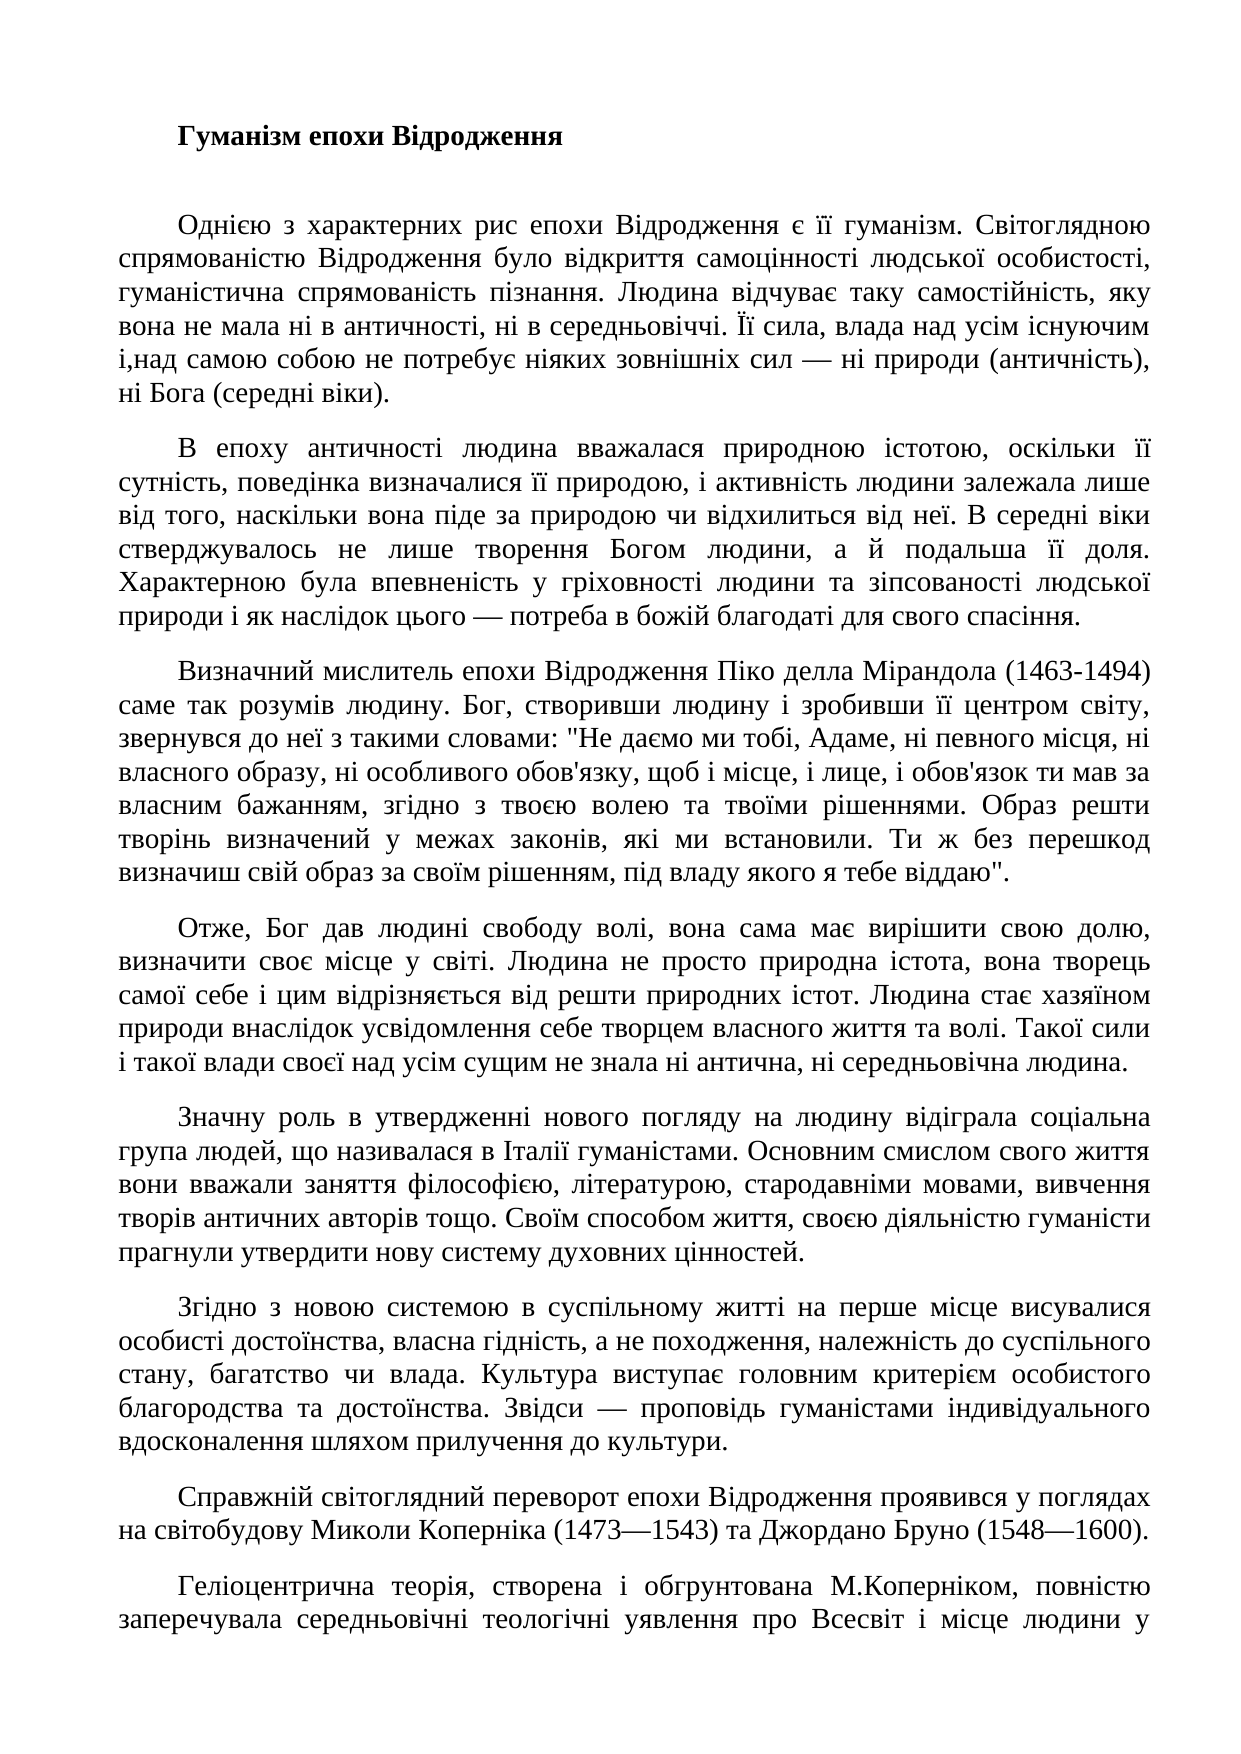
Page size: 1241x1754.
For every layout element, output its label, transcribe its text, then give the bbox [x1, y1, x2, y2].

text Однією з характерних рис епохи Відродження є її гуманізм. Світоглядною спрямованістю Відродження було відкриття самоцінності людської особистості, гуманістична спрямованість пізнання. Людина відчуває таку самостійність, яку вона не мала ні в античності, ні в середньовіччі. Її сила, влада над усім існуючим і,над самою собою не потребує ніяких зовнішніх сил — ні природи (античність), ні Бога (середні віки). [118, 207, 1152, 408]
text Отже, Бог дав людині свободу волі, вона сама має вирішити свою долю, визначити своє місце у світі. Людина не просто природна істота, вона творець самої себе і цим відрізняється від решти природних істот. Людина стає хазяїном природи внаслідок усвідомлення себе творцем власного життя та волі. Такої сили і такої влади своєї над усім сущим не знала ні антична, ні середньовічна людина. [118, 910, 1152, 1078]
text Визначний мислитель епохи Відродження Піко делла Мірандола (1463-1494) саме так розумів людину. Бог, створивши людину і зробивши її центром світу, звернувся до неї з такими словами: "Не даємо ми тобі, Адаме, ні певного місця, ні власного образу, ні особливого обов'язку, щоб і місце, і лице, і обов'язок ти мав за власним бажанням, згідно з твоєю волею та твоїми рішеннями. Образ решти творінь визначений у межах законів, які ми встановили. Ти ж без перешкод визначиш свій образ за своїм рішенням, під владу якого я тебе віддаю". [118, 653, 1152, 888]
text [118, 1568, 1152, 1635]
text Гуманізм епохи Відродження [118, 118, 1152, 152]
text Згідно з новою системою в суспільному житті на перше місце висувалися особисті достоїнства, власна гідність, а не походження, належність до суспільного стану, багатство чи влада. Культура виступає головним критерієм особистого благородства та достоїнства. Звідси — проповідь гуманістами індивідуального вдосконалення шляхом прилучення до культури. [118, 1289, 1152, 1457]
text Значну роль в утвердженні нового погляду на людину відіграла соціальна група людей, що називалася в Італії гуманістами. Основним смислом свого життя вони вважали заняття філософією, літературою, стародавніми мовами, вивчення творів античних авторів тощо. Своїм способом життя, своєю діяльністю гуманісти прагнули утвердити нову систему духовних цінностей. [118, 1099, 1152, 1267]
text Справжній світоглядний переворот епохи Відродження проявився у поглядах на світобудову Миколи Коперніка (1473—1543) та Джордано Бруно (1548—1600). [118, 1479, 1152, 1546]
text В епоху античності людина вважалася природною істотою, оскільки її сутність, поведінка визначалися її природою, і активність людини залежала лише від того, наскільки вона піде за природою чи відхилиться від неї. В середні віки стверджувалось не лише творення Богом людини, а й подальша її доля. Характерною була впевненість у гріховності людини та зіпсованості людської природи і як наслідок цього — потреба в божій благодаті для свого спасіння. [118, 430, 1152, 631]
